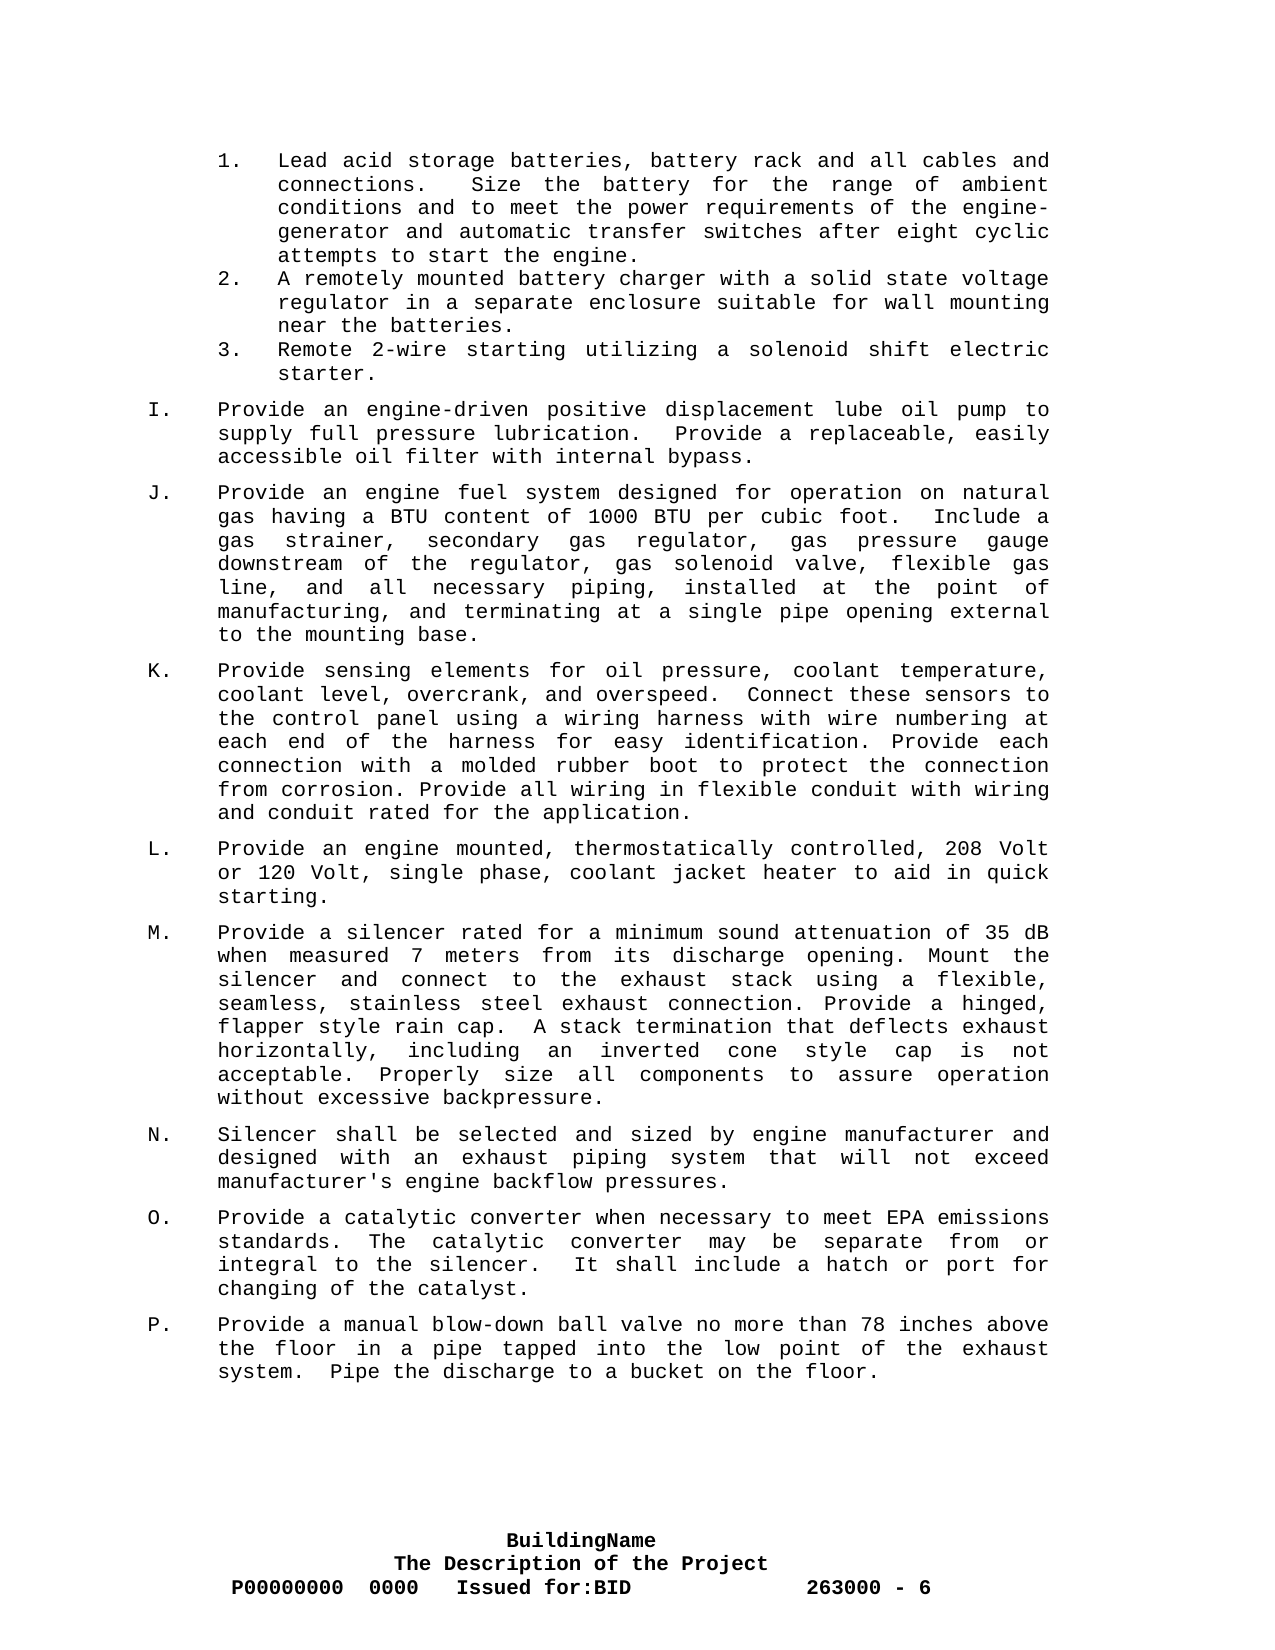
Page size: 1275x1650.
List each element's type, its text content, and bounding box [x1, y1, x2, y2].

text Silencer shall be selected and sized by engine manufacturer and designed with an exhaust piping system that will not exceed manufacturer's engine backflow pressures. [172, 1123, 1050, 1194]
text Lead acid storage batteries, battery rack and all cables and connections. Size the battery for the range of ambient conditions and to meet the power requirements of the engine-generator and automatic transfer switches after eight cyclic attempts to start the engine. [217, 150, 1050, 268]
text Provide a catalytic converter when necessary to meet EPA emissions standards. The catalytic converter may be separate from or integral to the silencer. It shall include a hatch or port for changing of the catalyst. [172, 1207, 1050, 1302]
text Provide an engine-driven positive displacement lube oil pump to supply full pressure lubrication. Provide a replaceable, easily accessible oil filter with internal bypass. [172, 399, 1050, 470]
text Remote 2-wire starting utilizing a solenoid shift electric starter. [217, 339, 1050, 386]
text Provide an engine mounted, thermostatically controlled, 208 Volt or 120 Volt, single phase, coolant jacket heater to aid in quick starting. [172, 838, 1050, 909]
text Provide a silencer rated for a minimum sound attenuation of 35 dB when measured 7 meters from its discharge opening. Mount the silencer and connect to the exhaust stack using a flexible, seamless, stainless steel exhaust connection. Provide a hinged, flapper style rain cap. A stack termination that deflects exhaust horizontally, including an inverted cone style cap is not acceptable. Properly size all components to assure operation without excessive backpressure. [172, 922, 1050, 1111]
text Provide sensing elements for oil pressure, coolant temperature, coolant level, overcrank, and overspeed. Connect these sensors to the control panel using a wiring harness with wire numbering at each end of the harness for easy identification. Provide each connection with a molded rubber boot to protect the connection from corrosion. Provide all wiring in flexible conduit with wiring and conduit rated for the application. [172, 660, 1050, 826]
text Provide a manual blow-down ball valve no more than 78 inches above the floor in a pipe tapped into the low point of the exhaust system. Pipe the discharge to a bucket on the floor. [172, 1314, 1050, 1385]
text A remotely mounted battery charger with a solid state voltage regulator in a separate enclosure suitable for wall mounting near the batteries. [217, 268, 1050, 339]
text Provide an engine fuel system designed for operation on natural gas having a BTU content of 1000 BTU per cubic foot. Include a gas strainer, secondary gas regulator, gas pressure gauge downstream of the regulator, gas solenoid valve, flexible gas line, and all necessary piping, installed at the point of manufacturing, and terminating at a single pipe opening external to the mounting base. [172, 482, 1050, 648]
